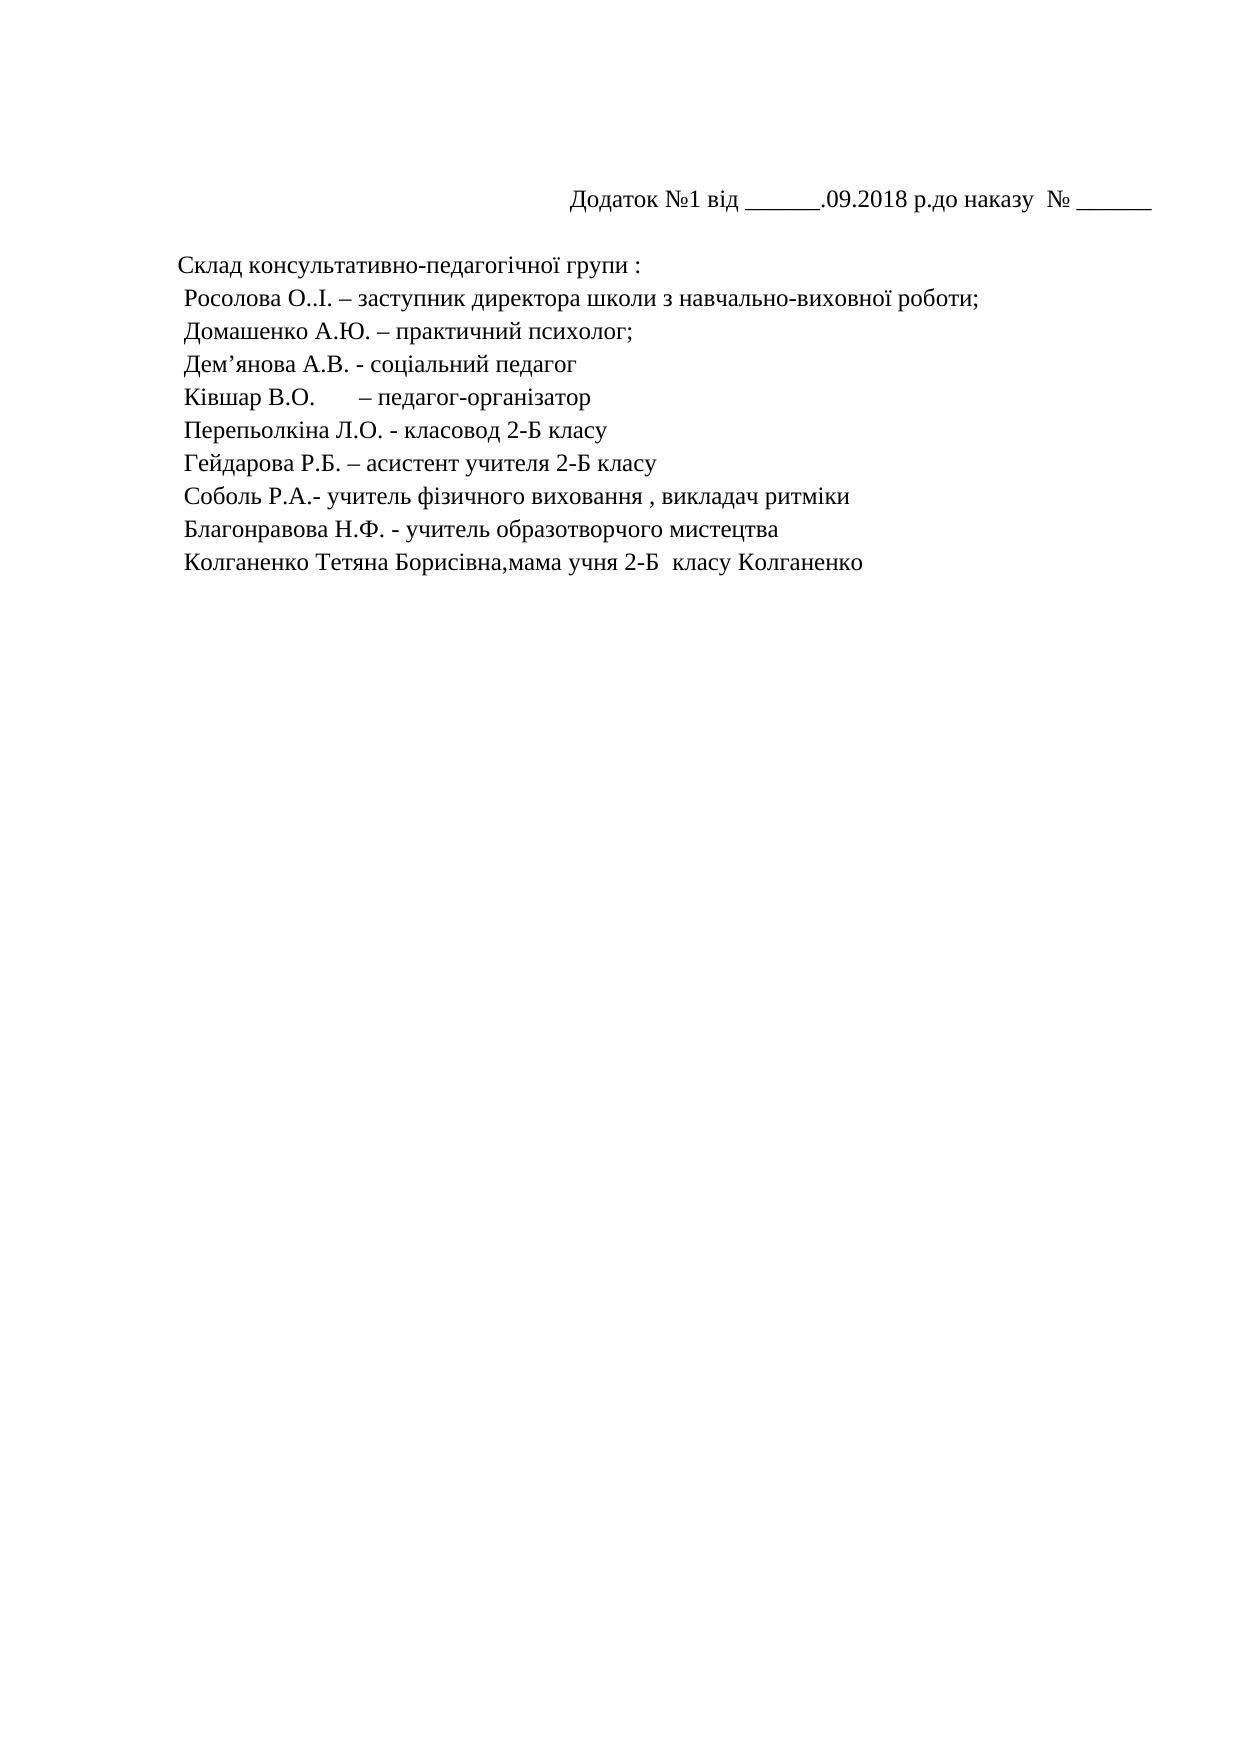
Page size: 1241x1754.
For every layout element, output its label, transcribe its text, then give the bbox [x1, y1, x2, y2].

text Ківшар В.О. – педагог-організатор [177, 382, 1152, 411]
text Гейдарова Р.Б. – асистент учителя 2-Б класу [177, 448, 1152, 477]
text Склад консультативно-педагогічної групи : [177, 250, 1152, 279]
text Соболь Р.А.- учитель фізичного виховання , викладач ритміки [177, 481, 1152, 510]
text Додаток №1 від ______.09.2018 р.до наказу № ______ [177, 184, 1152, 213]
text Благонравова Н.Ф. - учитель образотворчого мистецтва [177, 514, 1152, 543]
text Росолова О..І. – заступник директора школи з навчально-виховної роботи; [177, 283, 1152, 312]
text Перепьолкіна Л.О. - класовод 2-Б класу [177, 415, 1152, 444]
text Домашенко А.Ю. – практичний психолог; [177, 316, 1152, 345]
text Колганенко Тетяна Борисівна,мама учня 2-Б класу Колганенко [177, 547, 1152, 576]
text Дем’янова А.В. - соціальний педагог [177, 349, 1152, 378]
